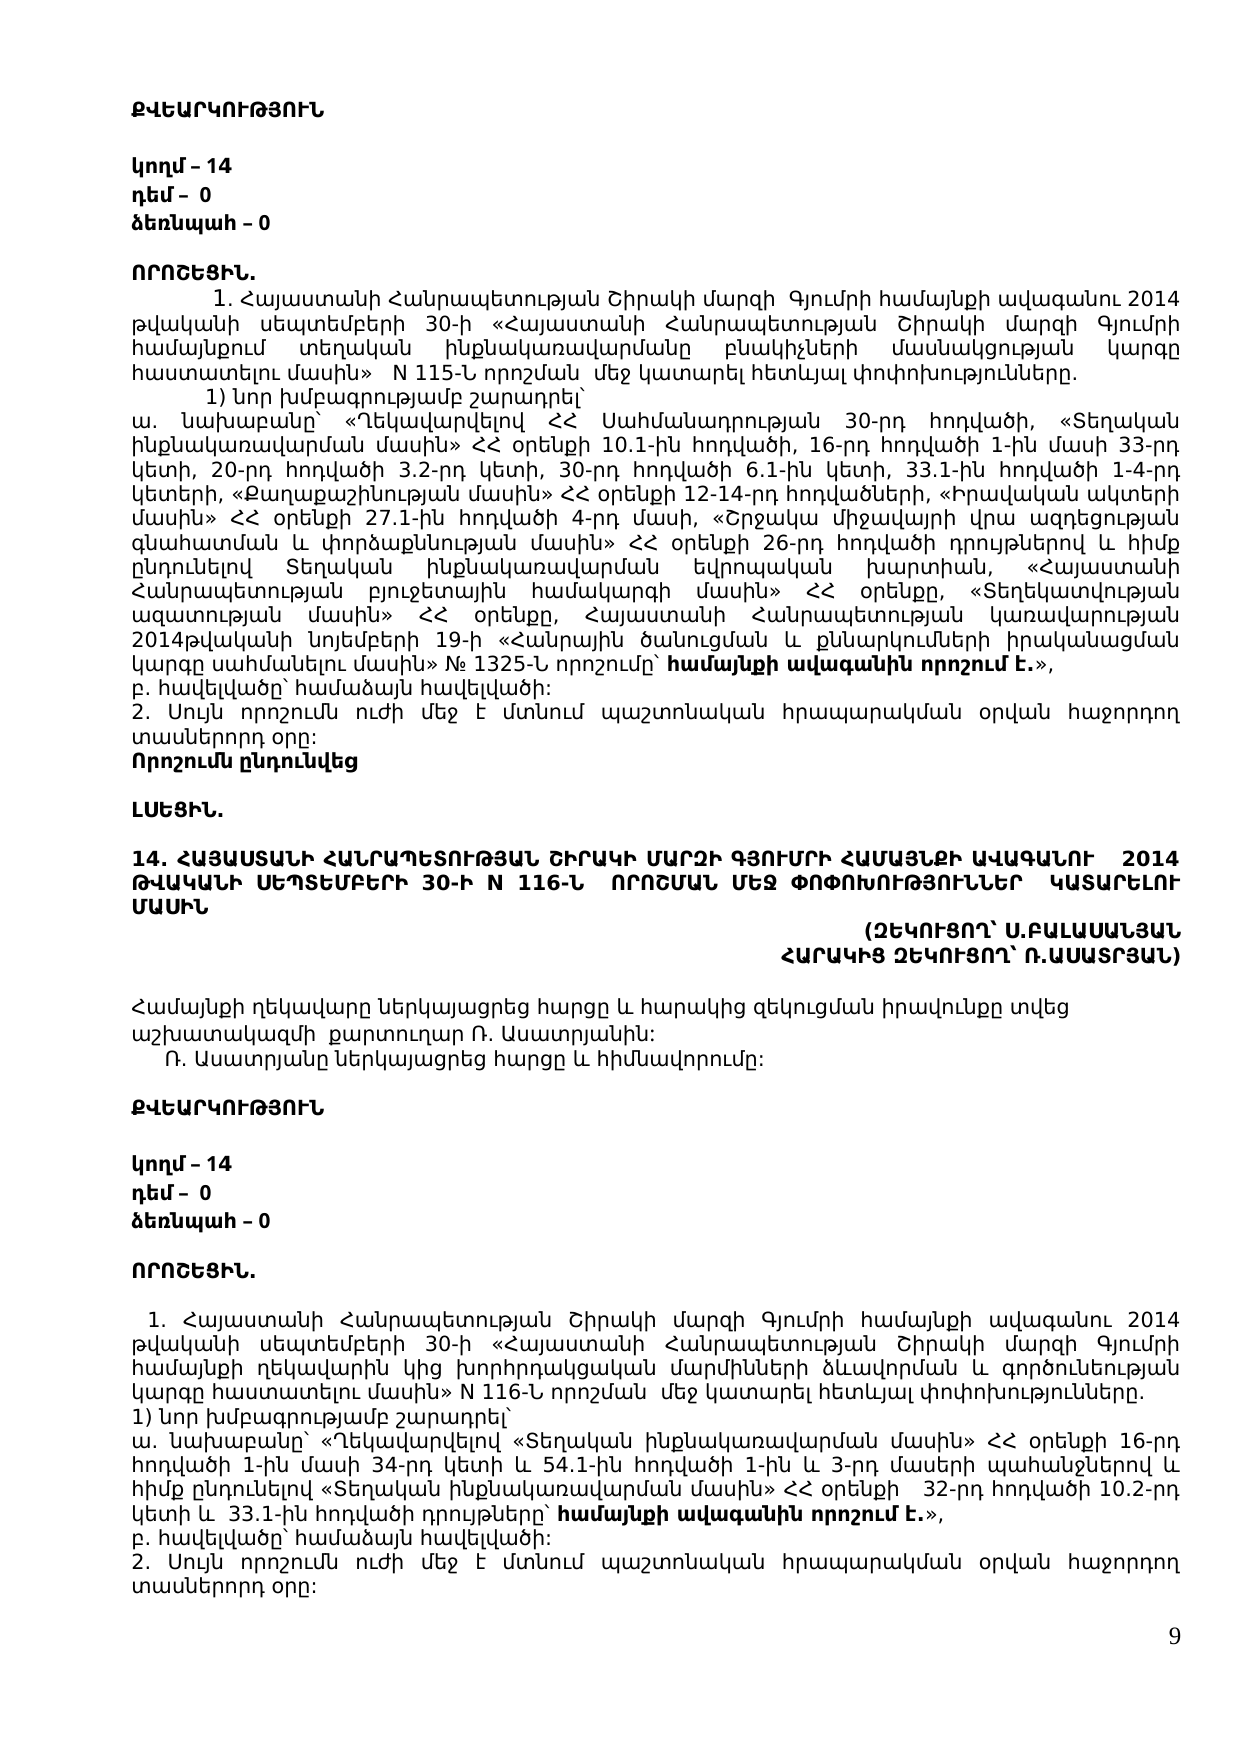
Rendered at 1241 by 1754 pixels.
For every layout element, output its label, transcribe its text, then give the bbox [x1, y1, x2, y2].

text ՈՐՈՇԵՑԻՆ. [131, 1259, 1181, 1283]
text բ. հավելվածը՝ համաձայն հավելվածի: [131, 676, 1181, 700]
text ձեռնպահ – 0 [131, 208, 1181, 237]
text 1. Հայաստանի Հանրապետության Շիրակի մարզի Գյումրի համայնքի ավագանու 2014 թվականի սեպտեմբերի 30-ի «Հայաստանի Հանրապետության Շիրակի մարզի Գյումրի համայնքում տեղական ինքնակառավարմանը բնակիչների մասնակցության կարգը հաստատելու մասին» N 115-Ն որոշման մեջ կատարել հետևյալ փոփոխությունները. [131, 285, 1181, 385]
text կողմ – 14 [131, 1149, 1181, 1178]
text Ռ. Ասատրյանը ներկայացրեց հարցը և հիմնավորումը: [131, 1047, 1181, 1072]
text բ. հավելվածը՝ համաձայն հավելվածի: [131, 1526, 1181, 1550]
text 1) նոր խմբագրությամբ շարադրել՝ [131, 385, 1181, 409]
text ՔՎԵԱՐԿՈՒԹՅՈՒՆ [131, 1096, 1181, 1120]
text ա. նախաբանը՝ «Ղեկավարվելով «Տեղական ինքնակառավարման մասին» ՀՀ օրենքի 16-րդ հոդվածի 1-ին մասի 34-րդ կետի և 54.1-ին հոդվածի 1-ին և 3-րդ մասերի պահանջներով և հիմք ընդունելով «Տեղական ինքնակառավարման մասին» ՀՀ օրենքի 32-րդ հոդվածի 10.2-րդ կետի և 33.1-ին հոդվածի դրույթները՝ համայնքի ավագանին որոշում է.», [131, 1429, 1181, 1526]
text ՔՎԵԱՐԿՈՒԹՅՈՒՆ [131, 98, 1181, 122]
text դեմ – 0 [131, 180, 1181, 208]
text 2. Սույն որոշումն ուժի մեջ է մտնում պաշտոնական հրապարակման օրվան հաջորդող տասներորդ օրը: [131, 700, 1181, 749]
text 1. Հայաստանի Հանրապետության Շիրակի մարզի Գյումրի համայնքի ավագանու 2014 թվականի սեպտեմբերի 30-ի «Հայաստանի Հանրապետության Շիրակի մարզի Գյումրի համայնքի ղեկավարին կից խորհրդակցական մարմինների ձևավորման և գործունեության կարգը հաստատելու մասին» N 116-Ն որոշման մեջ կատարել հետևյալ փոփոխությունները. [131, 1308, 1181, 1405]
text ՈՐՈՇԵՑԻՆ. [131, 261, 1181, 285]
text (ԶԵԿՈՒՑՈՂ՝ Ս.ԲԱԼԱՍԱՆՅԱՆ [131, 919, 1181, 944]
text 14. ՀԱՅԱՍՏԱՆԻ ՀԱՆՐԱՊԵՏՈՒԹՅԱՆ ՇԻՐԱԿԻ ՄԱՐԶԻ ԳՅՈՒՄՐԻ ՀԱՄԱՅՆՔԻ ԱՎԱԳԱՆՈՒ 2014 ԹՎԱԿԱՆԻ ՍԵՊՏԵՄԲԵՐԻ 30-Ի N 116-Ն ՈՐՈՇՄԱՆ ՄԵՋ ՓՈՓՈԽՈՒԹՅՈՒՆՆԵՐ ԿԱՏԱՐԵԼՈՒ ՄԱՍԻՆ [131, 847, 1181, 919]
text դեմ – 0 [131, 1178, 1181, 1206]
text Համայնքի ղեկավարը ներկայացրեց հարցը և հարակից զեկուցման իրավունքը տվեց աշխատակազմի քարտուղար Ռ. Ասատրյանին: [131, 995, 1181, 1047]
text 1) նոր խմբագրությամբ շարադրել՝ [131, 1405, 1181, 1429]
text ա. նախաբանը՝ «Ղեկավարվելով ՀՀ Սահմանադրության 30-րդ հոդվածի, «Տեղական ինքնակառավարման մասին» ՀՀ օրենքի 10.1-ին հոդվածի, 16-րդ հոդվածի 1-ին մասի 33-րդ կետի, 20-րդ հոդվածի 3.2-րդ կետի, 30-րդ հոդվածի 6.1-ին կետի, 33.1-ին հոդվածի 1-4-րդ կետերի, «Քաղաքաշինության մասին» ՀՀ օրենքի 12-14-րդ հոդվածների, «Իրավական ակտերի մասին» ՀՀ օրենքի 27.1-ին հոդվածի 4-րդ մասի, «Շրջակա միջավայրի վրա ազդեցության գնահատման և փորձաքննության մասին» ՀՀ օրենքի 26-րդ հոդվածի դրույթներով և հիմք ընդունելով Տեղական ինքնակառավարման եվրոպական խարտիան, «Հայաստանի Հանրապետության բյուջետային համակարգի մասին» ՀՀ օրենքը, «Տեղեկատվության ազատության մասին» ՀՀ օրենքը, Հայաստանի Հանրապետության կառավարության 2014թվականի նոյեմբերի 19-ի «Հանրային ծանուցման և քննարկումների իրականացման կարգը սահմանելու մասին» № 1325-Ն որոշումը՝ համայնքի ավագանին որոշում է.», [131, 409, 1181, 676]
text ձեռնպահ – 0 [131, 1206, 1181, 1235]
list Որոշումն ընդունվեց [131, 749, 1181, 773]
text 2. Սույն որոշումն ուժի մեջ է մտնում պաշտոնական հրապարակման օրվան հաջորդող տասներորդ օրը: [131, 1550, 1181, 1599]
text կողմ – 14 [131, 152, 1181, 180]
text ԼՍԵՑԻՆ. [131, 798, 1181, 822]
text ՀԱՐԱԿԻՑ ԶԵԿՈՒՑՈՂ՝ Ռ.ԱՍԱՏՐՅԱՆ) [131, 944, 1181, 968]
